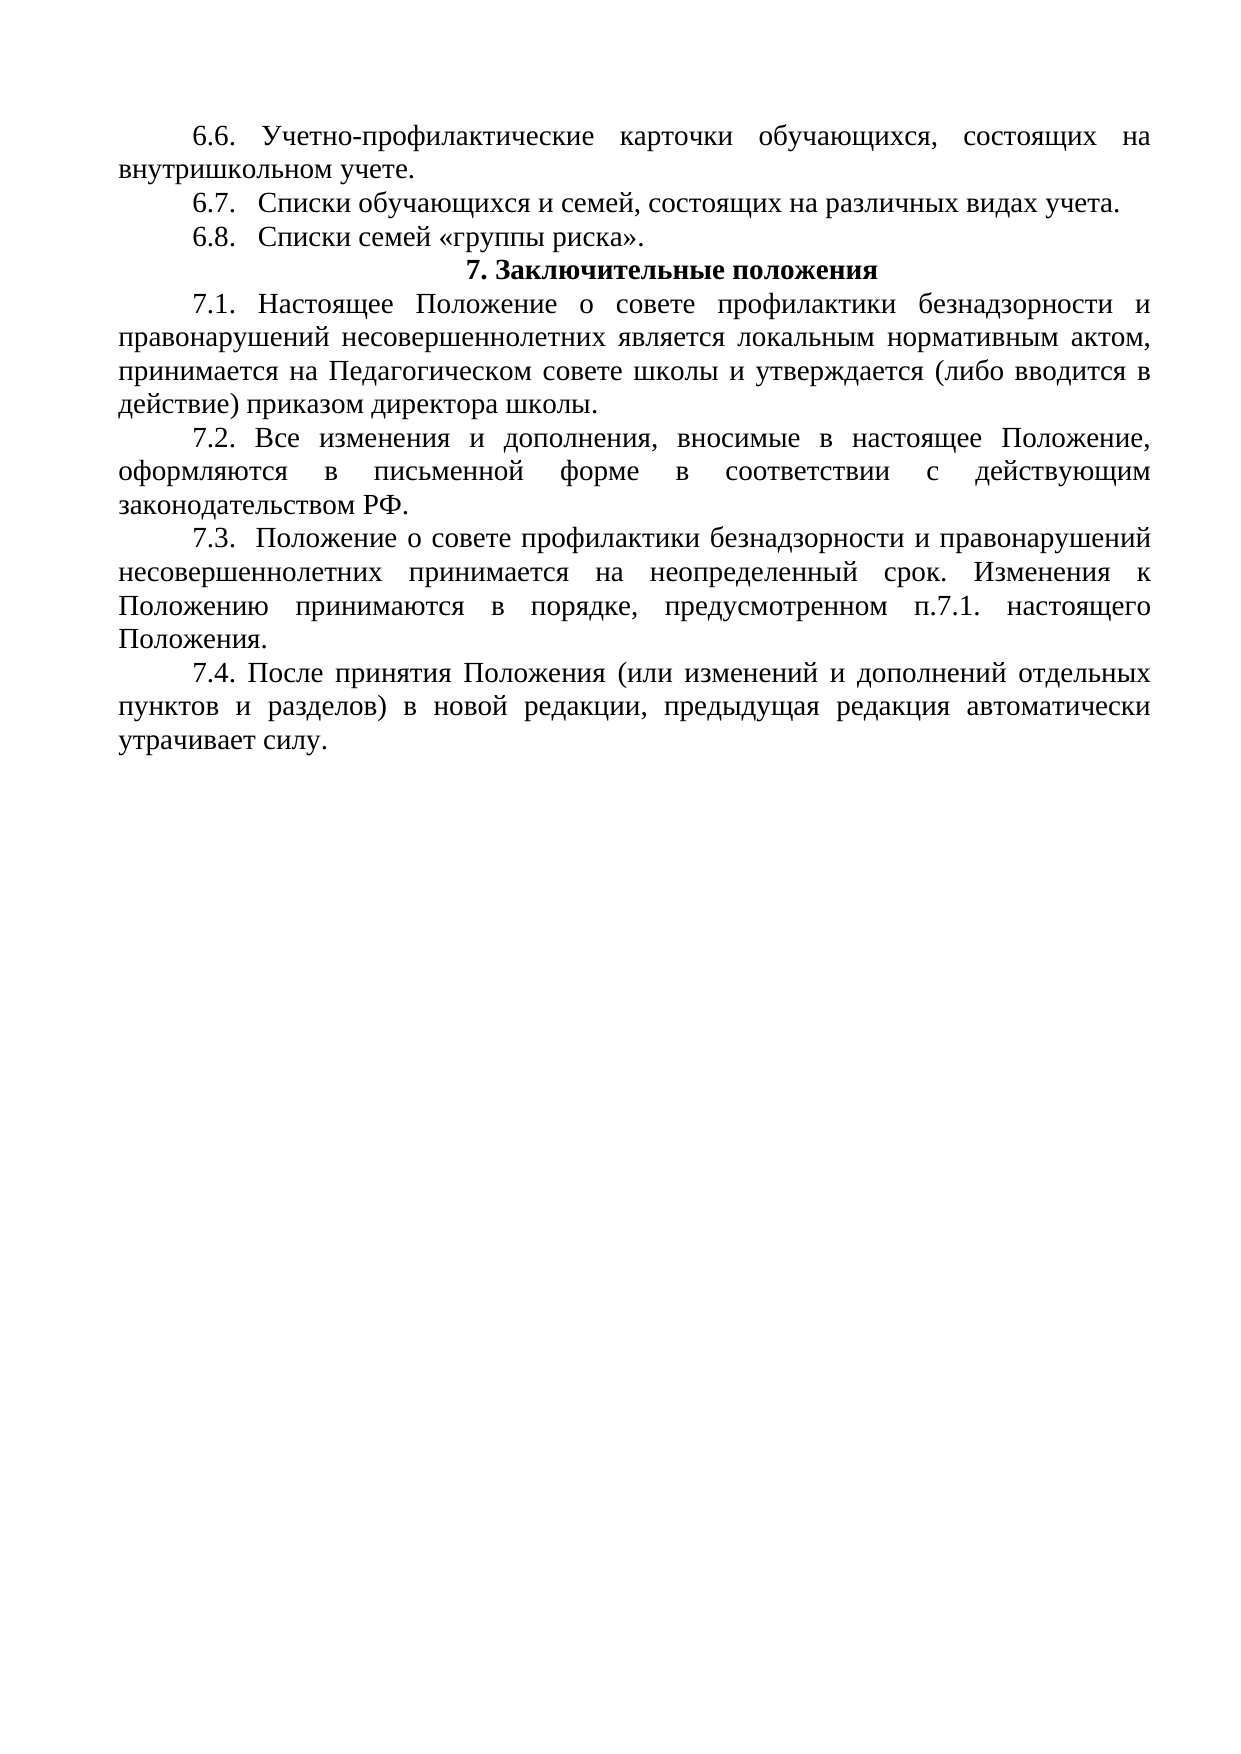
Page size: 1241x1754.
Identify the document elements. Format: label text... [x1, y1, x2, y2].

list 6.7. Списки обучающихся и семей, состоящих на различных видах учета. [118, 185, 1152, 219]
list 7. Заключительные положения [118, 252, 1152, 286]
list 6.6. Учетно-профилактические карточки обучающихся, состоящих на внутришкольном учете. [118, 118, 1152, 185]
list 6.8. Списки семей «группы риска». [118, 219, 1152, 252]
list 7.3. Положение о совете профилактики безнадзорности и правонарушений несовершеннолетних принимается на неопределенный срок. Изменения к Положению принимаются в порядке, предусмотренном п.7.1. настоящего Положения. [118, 521, 1152, 655]
list 7.4. После принятия Положения (или изменений и дополнений отдельных пунктов и разделов) в новой редакции, предыдущая редакция автоматически утрачивает силу. [118, 655, 1152, 755]
list 7.1. Настоящее Положение о совете профилактики безнадзорности и правонарушений несовершеннолетних является локальным нормативным актом, принимается на Педагогическом совете школы и утверждается (либо вводится в действие) приказом директора школы. [118, 286, 1152, 420]
list 7.2. Все изменения и дополнения, вносимые в настоящее Положение, оформляются в письменной форме в соответствии с действующим законодательством РФ. [118, 420, 1152, 521]
